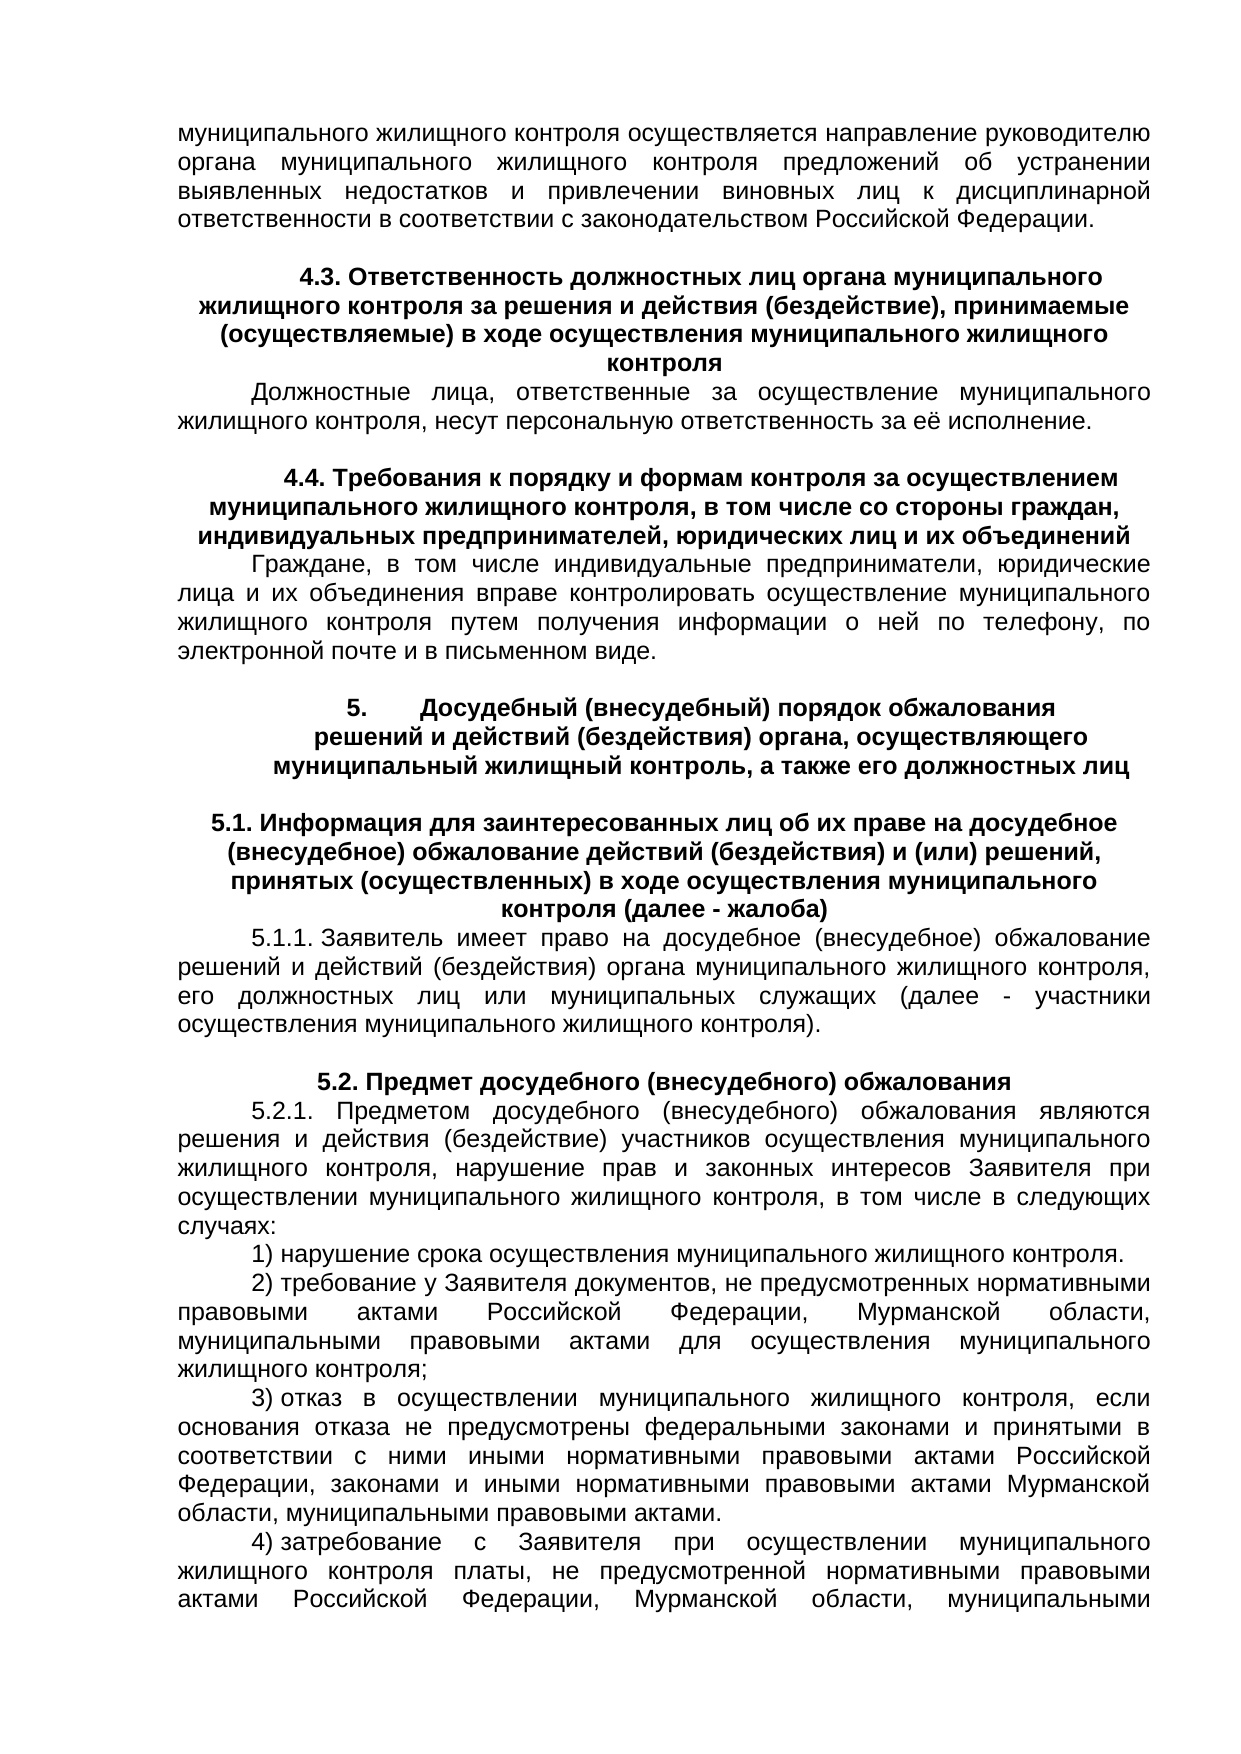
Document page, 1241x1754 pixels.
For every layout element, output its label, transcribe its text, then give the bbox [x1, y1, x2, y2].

list Досудебный (внесудебный) порядок обжалования [177, 693, 1152, 722]
text 1) нарушение срока осуществления муниципального жилищного контроля. [177, 1239, 1152, 1268]
subtitle муниципальный жилищный контроль, а также его должностных лиц [177, 751, 1152, 779]
text 4.3. Ответственность должностных лиц органа муниципального жилищного контроля за решения и действия (бездействие), принимаемые (осуществляемые) в ходе осуществления муниципального жилищного контроля [177, 262, 1152, 377]
text 5.2.1. Предметом досудебного (внесудебного) обжалования являются решения и действия (бездействие) участников осуществления муниципального жилищного контроля, нарушение прав и законных интересов Заявителя при осуществлении муниципального жилищного контроля, в том числе в следующих случаях: [177, 1096, 1152, 1239]
text 5.1. Информация для заинтересованных лиц об их праве на досудебное (внесудебное) обжалование действий (бездействия) и (или) решений, принятых (осуществленных) в ходе осуществления муниципального контроля (далее - жалоба) [177, 808, 1152, 923]
text 2) требование у Заявителя документов, не предусмотренных нормативными правовыми актами Российской Федерации, Мурманской области, муниципальными правовыми актами для осуществления муниципального жилищного контроля; [177, 1268, 1152, 1383]
text решений и действий (бездействия) органа, осуществляющего [177, 722, 1152, 751]
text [177, 118, 1152, 233]
text 4.4. Требования к порядку и формам контроля за осуществлением муниципального жилищного контроля, в том числе со стороны граждан, индивидуальных предпринимателей, юридических лиц и их объединений [177, 463, 1152, 549]
text Должностные лица, ответственные за осуществление муниципального жилищного контроля, несут персональную ответственность за её исполнение. [177, 377, 1152, 434]
text 5.2. Предмет досудебного (внесудебного) обжалования [177, 1067, 1152, 1096]
text Граждане, в том числе индивидуальные предприниматели, юридические лица и их объединения вправе контролировать осуществление муниципального жилищного контроля путем получения информации о ней по телефону, по электронной почте и в письменном виде. [177, 549, 1152, 664]
text 3) отказ в осуществлении муниципального жилищного контроля, если основания отказа не предусмотрены федеральными законами и принятыми в соответствии с ними иными нормативными правовыми актами Российской Федерации, законами и иными нормативными правовыми актами Мурманской области, муниципальными правовыми актами. [177, 1383, 1152, 1527]
text 5.1.1. Заявитель имеет право на досудебное (внесудебное) обжалование решений и действий (бездействия) органа муниципального жилищного контроля, его должностных лиц или муниципальных служащих (далее - участники осуществления муниципального жилищного контроля). [177, 923, 1152, 1038]
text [177, 1527, 1152, 1613]
